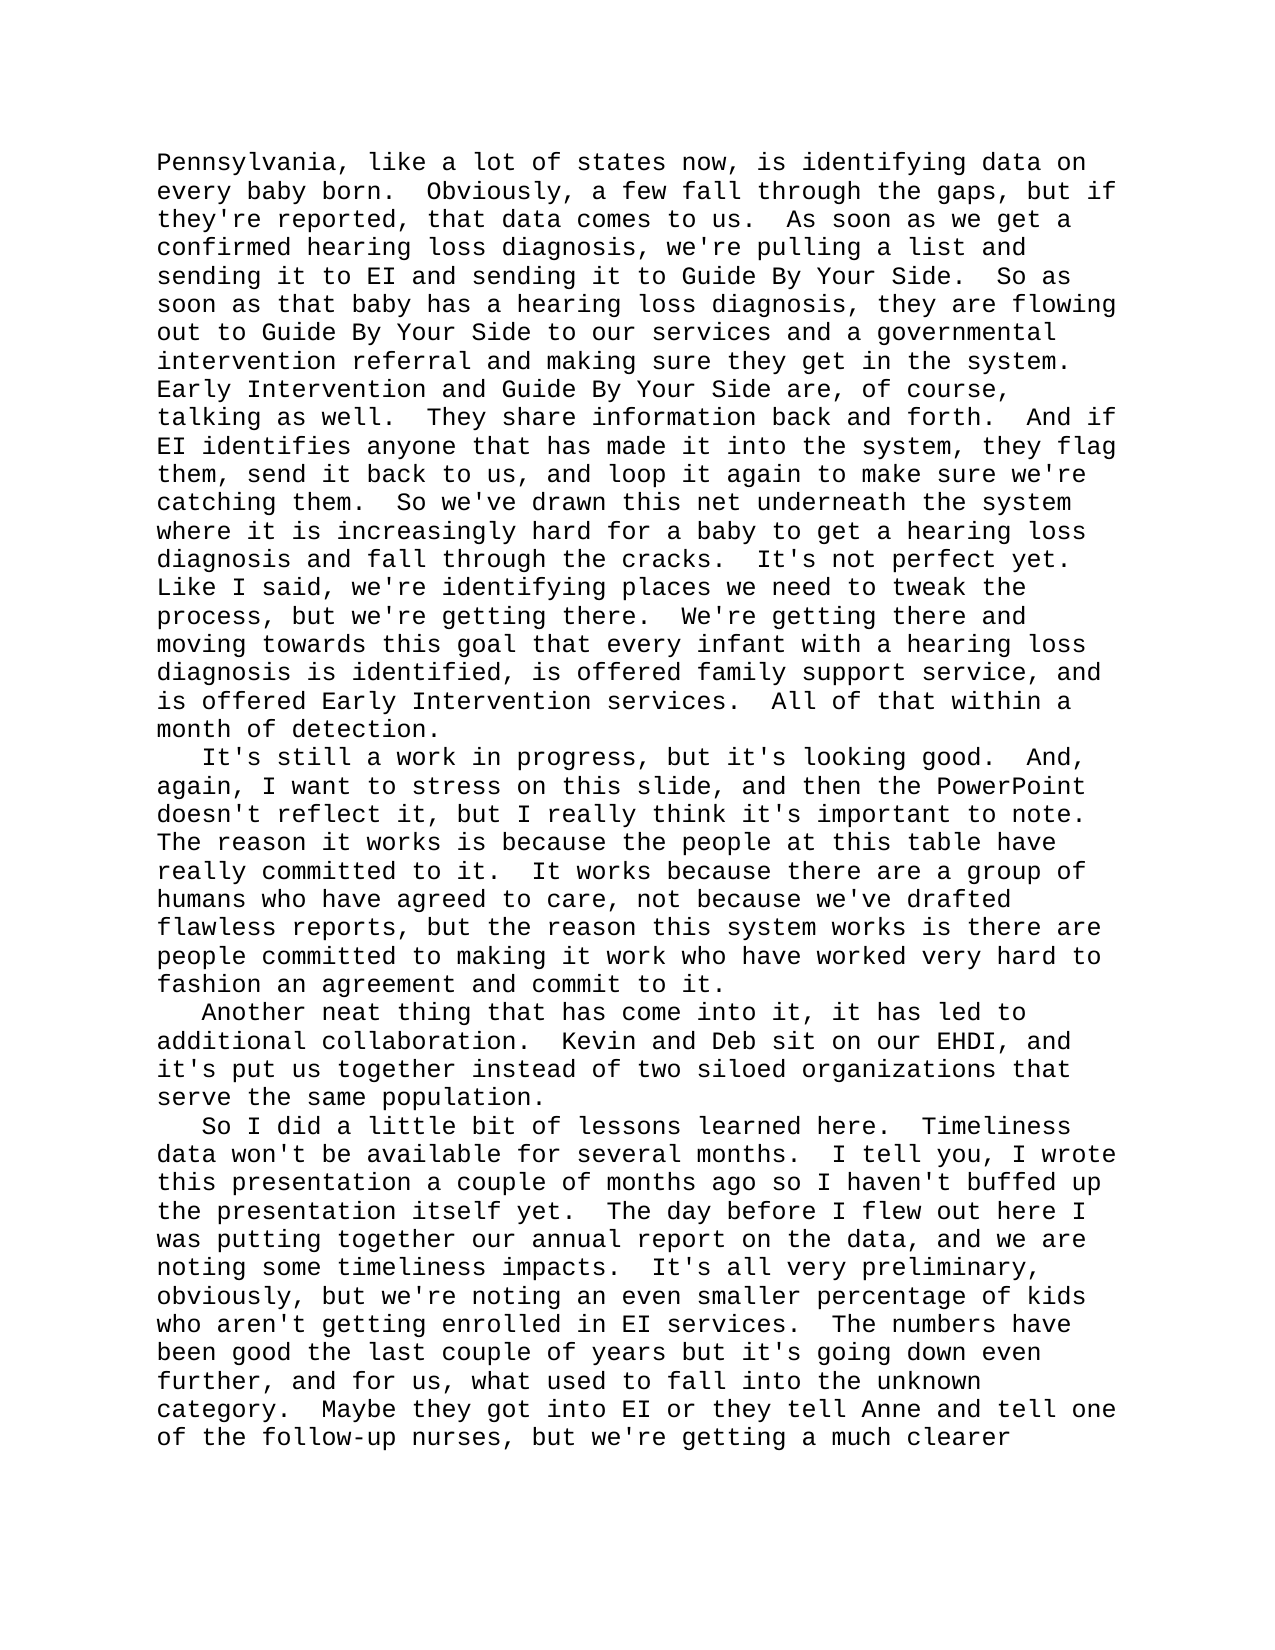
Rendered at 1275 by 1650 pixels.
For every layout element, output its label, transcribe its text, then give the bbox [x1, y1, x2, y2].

text It's still a work in progress, but it's looking good. And, again, I want to stress on this slide, and then the PowerPoint doesn't reflect it, but I really think it's important to note. The reason it works is because the people at this table have really committed to it. It works because there are a group of humans who have agreed to care, not because we've drafted flawless reports, but the reason this system works is there are people committed to making it work who have worked very hard to fashion an agreement and commit to it. [156, 745, 1118, 1000]
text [156, 150, 1118, 745]
text Another neat thing that has come into it, it has led to additional collaboration. Kevin and Deb sit on our EHDI, and it's put us together instead of two siloed organizations that serve the same population. [156, 1000, 1118, 1113]
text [156, 1113, 1118, 1453]
